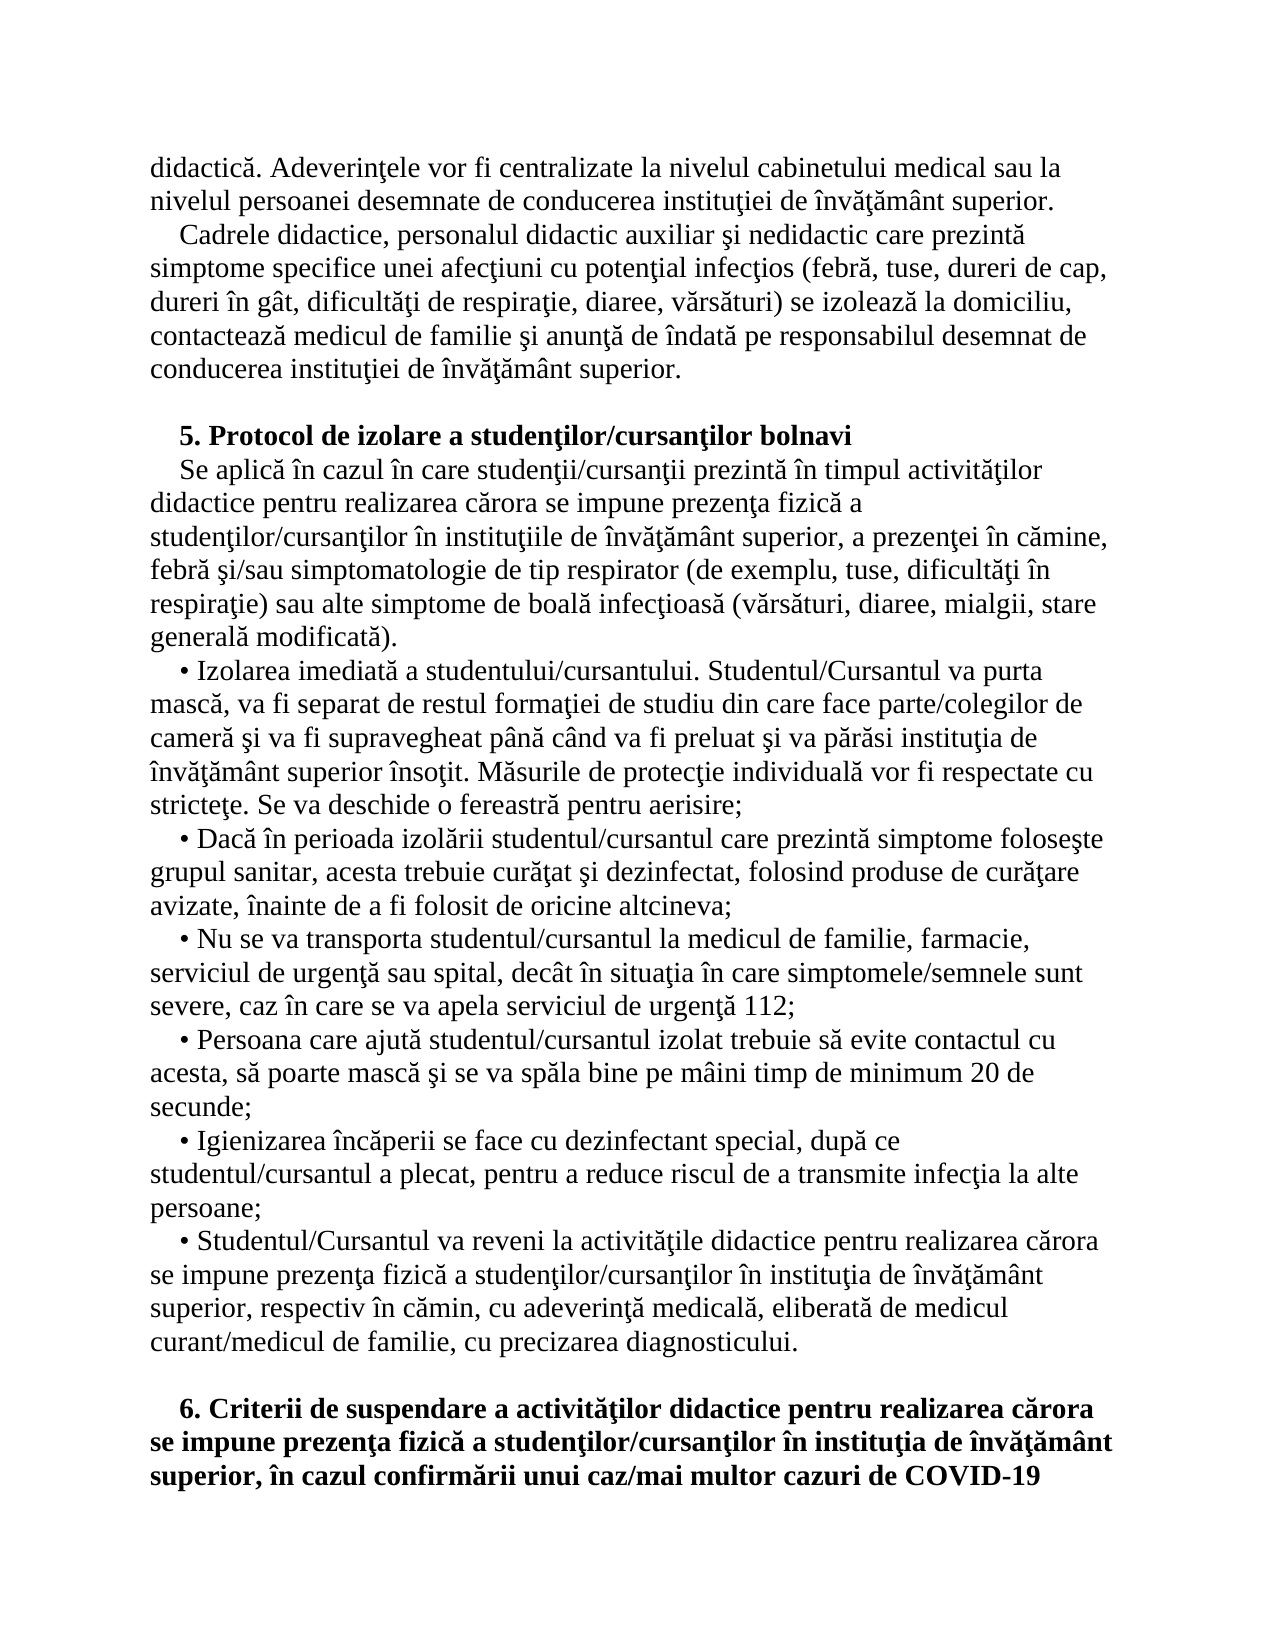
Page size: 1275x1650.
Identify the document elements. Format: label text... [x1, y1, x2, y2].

text • Izolarea imediată a studentului/cursantului. Studentul/Cursantul va purta mască, va fi separat de restul formaţiei de studiu din care face parte/colegilor de cameră şi va fi supravegheat până când va fi preluat şi va părăsi instituţia de învăţământ superior însoţit. Măsurile de protecţie individuală vor fi respectate cu stricteţe. Se va deschide o fereastră pentru aerisire; [150, 653, 1125, 821]
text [150, 150, 1125, 217]
text • Studentul/Cursantul va reveni la activităţile didactice pentru realizarea cărora se impune prezenţa fizică a studenţilor/cursanţilor în instituţia de învăţământ superior, respectiv în cămin, cu adeverinţă medicală, eliberată de medicul curant/medicul de familie, cu precizarea diagnosticului. [150, 1223, 1125, 1357]
text • Igienizarea încăperii se face cu dezinfectant special, după ce studentul/cursantul a plecat, pentru a reduce riscul de a transmite infecţia la alte persoane; [150, 1123, 1125, 1223]
text 5. Protocol de izolare a studenţilor/cursanţilor bolnavi [150, 418, 1125, 452]
text • Persoana care ajută studentul/cursantul izolat trebuie să evite contactul cu acesta, să poarte mască şi se va spăla bine pe mâini timp de minimum 20 de secunde; [150, 1022, 1125, 1123]
text • Nu se va transporta studentul/cursantul la medicul de familie, farmacie, serviciul de urgenţă sau spital, decât în situaţia în care simptomele/semnele sunt severe, caz în care se va apela serviciul de urgenţă 112; [150, 921, 1125, 1022]
text • Dacă în perioada izolării studentul/cursantul care prezintă simptome foloseşte grupul sanitar, acesta trebuie curăţat şi dezinfectat, folosind produse de curăţare avizate, înainte de a fi folosit de oricine altcineva; [150, 821, 1125, 921]
text 6. Criterii de suspendare a activităţilor didactice pentru realizarea cărora se impune prezenţa fizică a studenţilor/cursanţilor în instituţia de învăţământ superior, în cazul confirmării unui caz/mai multor cazuri de COVID-19 [150, 1391, 1125, 1492]
text Se aplică în cazul în care studenţii/cursanţii prezintă în timpul activităţilor didactice pentru realizarea cărora se impune prezenţa fizică a studenţilor/cursanţilor în instituţiile de învăţământ superior, a prezenţei în cămine, febră şi/sau simptomatologie de tip respirator (de exemplu, tuse, dificultăţi în respiraţie) sau alte simptome de boală infecţioasă (vărsături, diaree, mialgii, stare generală modificată). [150, 452, 1125, 653]
text Cadrele didactice, personalul didactic auxiliar şi nedidactic care prezintă simptome specifice unei afecţiuni cu potenţial infecţios (febră, tuse, dureri de cap, dureri în gât, dificultăţi de respiraţie, diaree, vărsături) se izolează la domiciliu, contactează medicul de familie şi anunţă de îndată pe responsabilul desemnat de conducerea instituţiei de învăţământ superior. [150, 217, 1125, 385]
